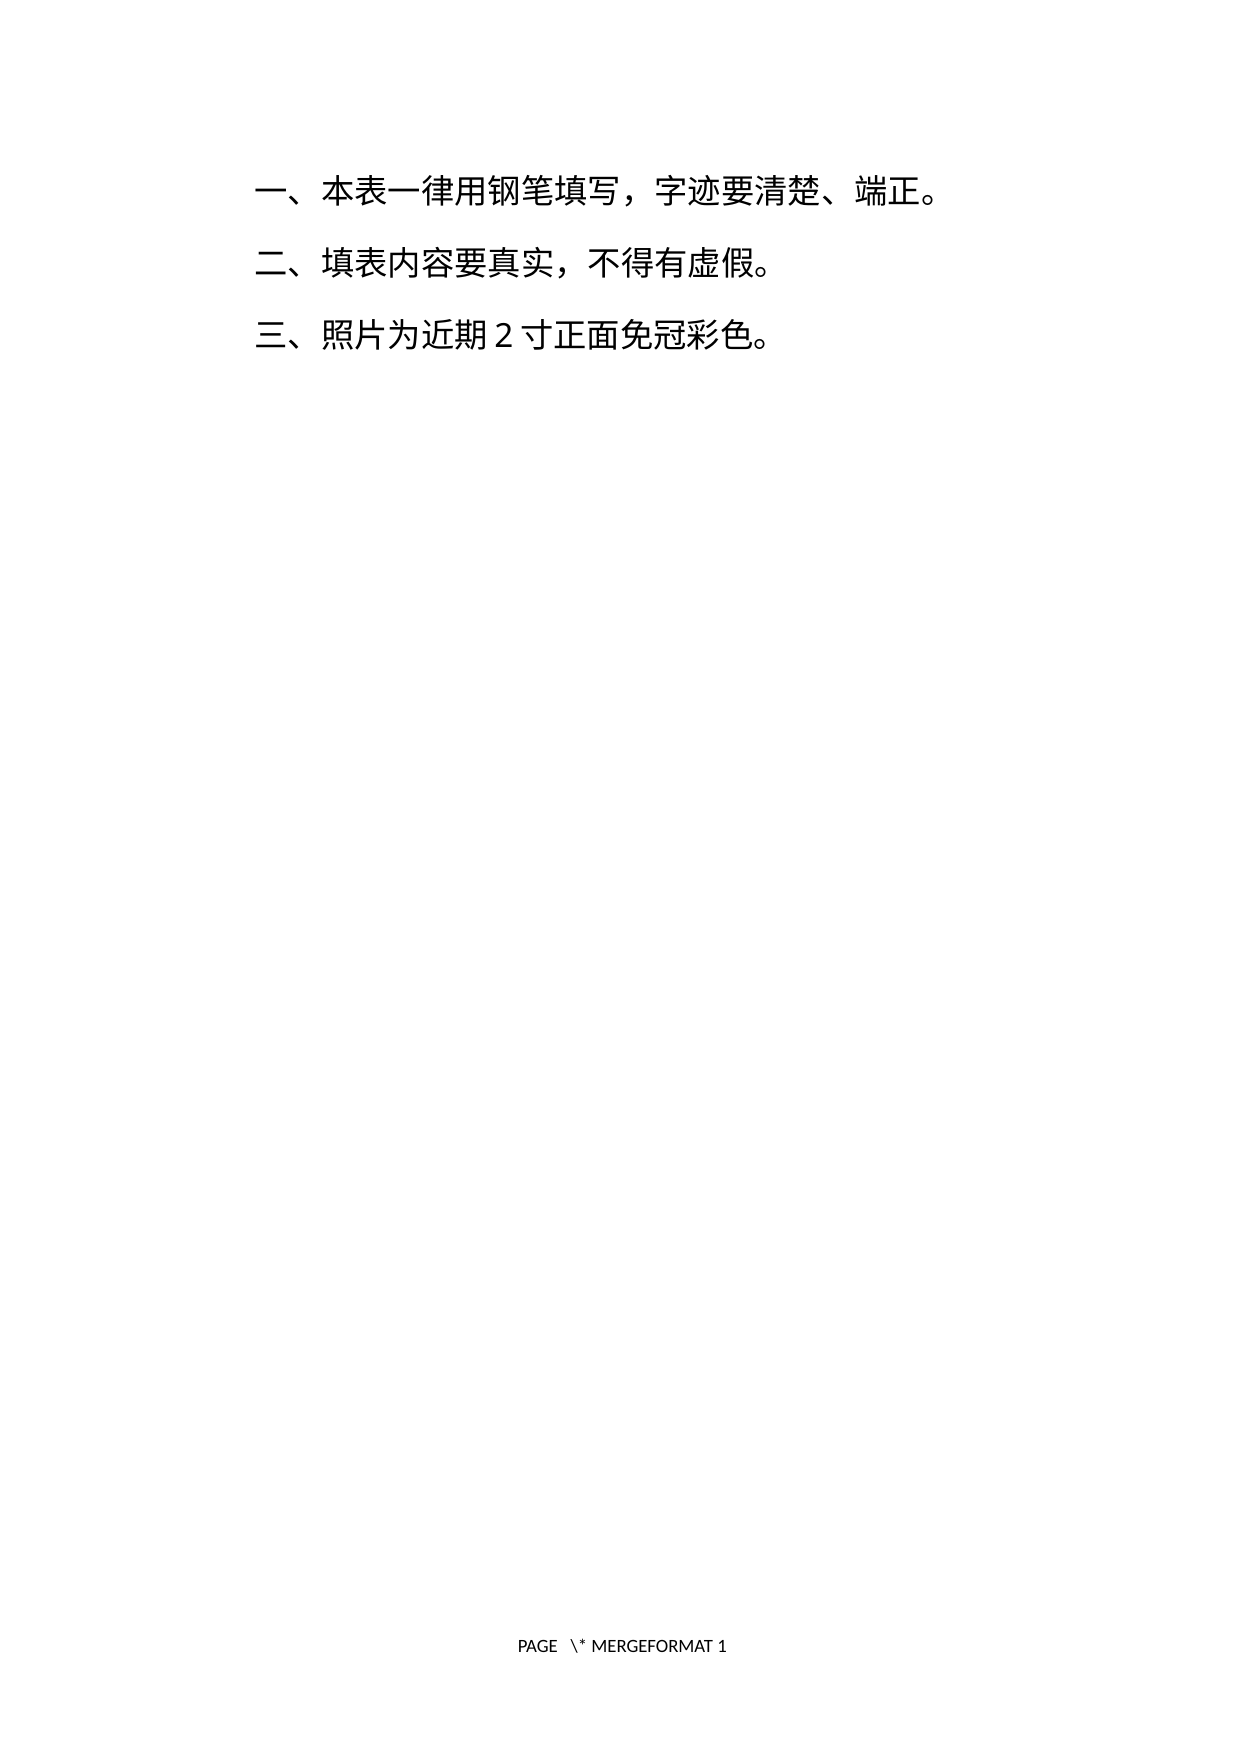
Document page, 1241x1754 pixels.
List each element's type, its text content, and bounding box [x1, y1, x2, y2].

text 二、填表内容要真实，不得有虚假。 [187, 237, 1053, 285]
text 一、本表一律用钢笔填写，字迹要清楚、端正。 [187, 164, 1053, 213]
text 三、照片为近期2寸正面免冠彩色。 [187, 309, 1053, 357]
